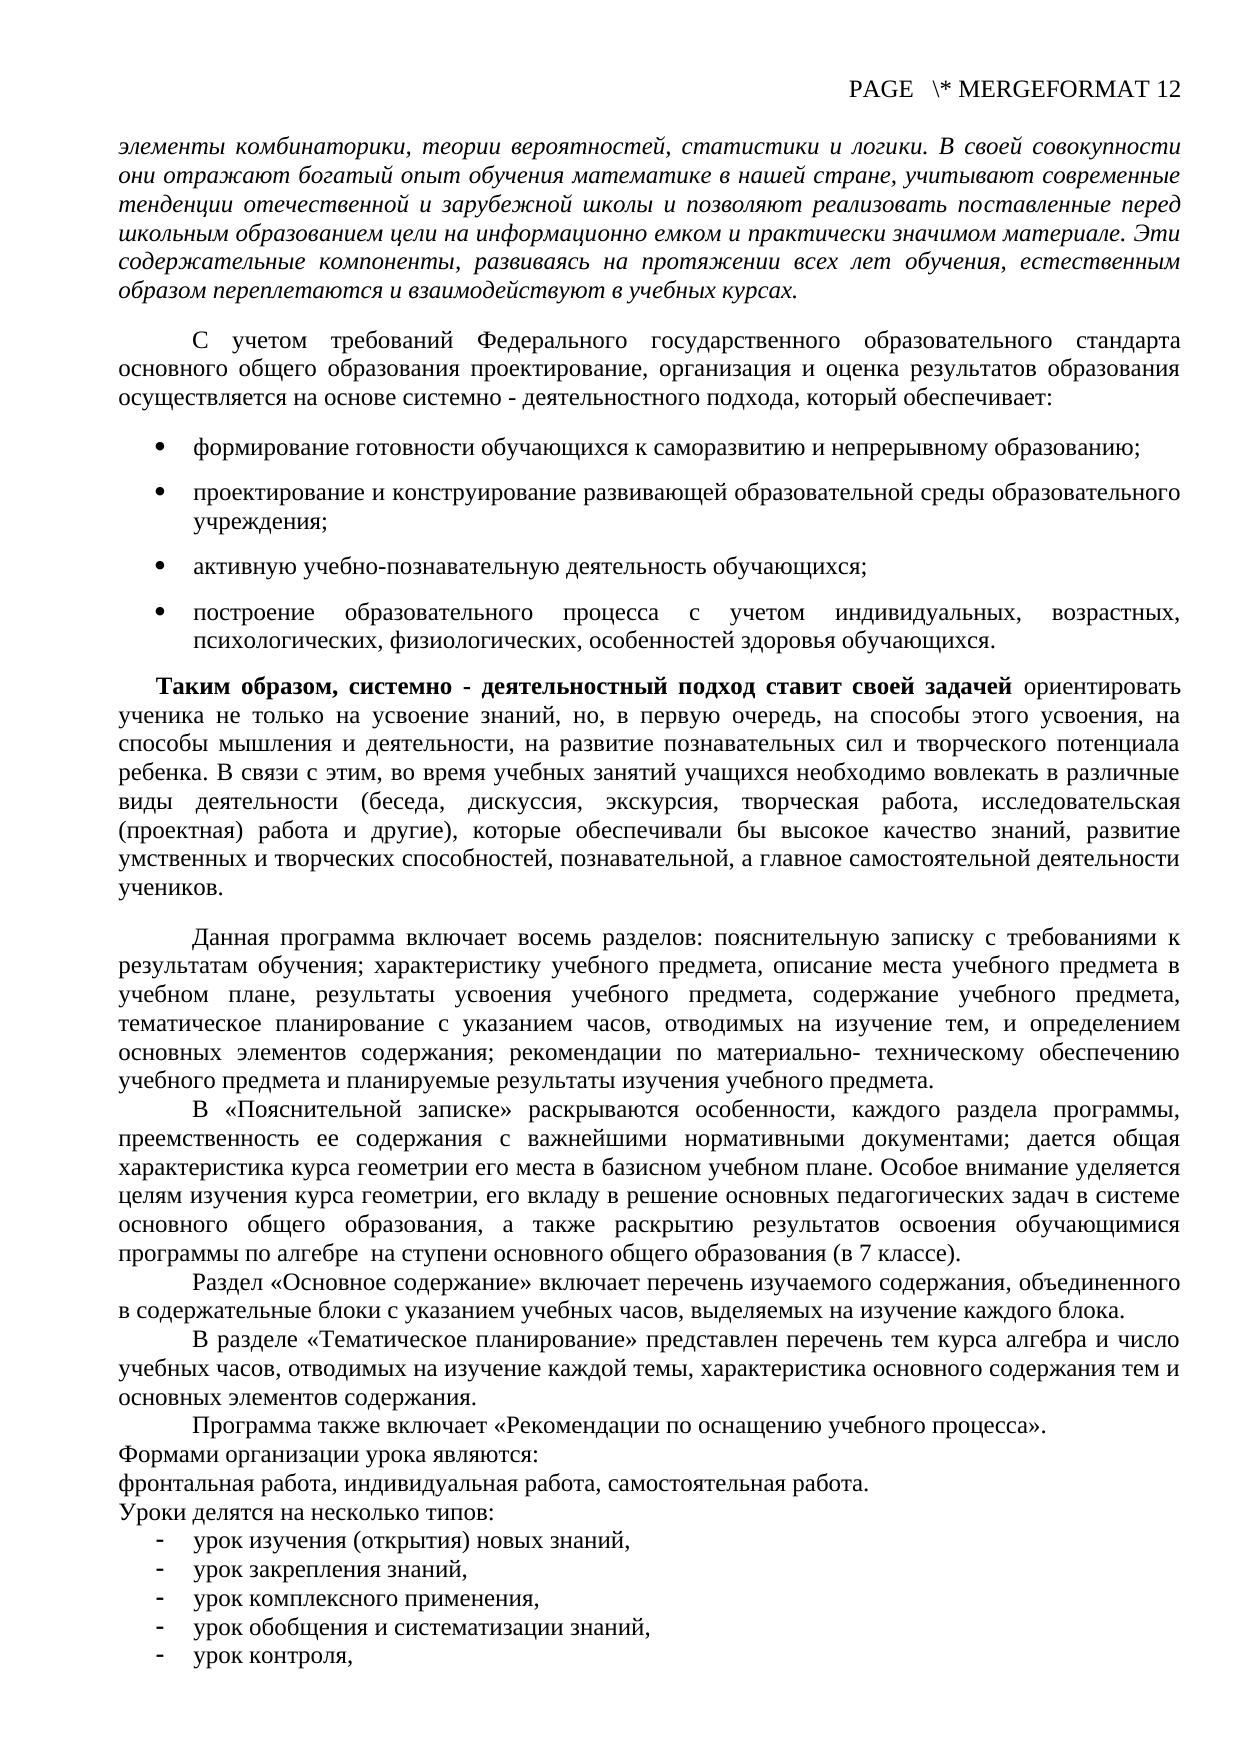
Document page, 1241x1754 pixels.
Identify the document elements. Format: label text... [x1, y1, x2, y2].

list урок закрепления знаний, [156, 1554, 1181, 1583]
list активную учебно-познавательную деятельность обучающихся; [156, 551, 1181, 580]
text В разделе «Тематическое планирование» представлен перечень тем курса алгебра и число учебных часов, отводимых на изучение каждой темы, характеристика основного содержания тем и основных элементов содержания. [118, 1324, 1181, 1411]
text Данная программа включает восемь разделов: пояснительную записку с требованиями к результатам обучения; характеристику учебного предмета, описание места учебного предмета в учебном плане, результаты усвоения учебного предмета, содержание учебного предмета, тематическое планирование с указанием часов, отводимых на изучение тем, и определением основных элементов содержания; рекомендации по материально- техническому обеспечению учебного предмета и планируемые результаты изучения учебного предмета. [118, 922, 1181, 1094]
text В «Пояснительной записке» раскрываются особенности, каждого раздела программы, преемственность ее содержания с важнейшими нормативными документами; дается общая характеристика курса геометрии его места в базисном учебном плане. Особое внимание уделяется целям изучения курса геометрии, его вкладу в решение основных педагогических задач в системе основного общего образования, а также раскрытию результатов освоения обучающимися программы по алгебре на ступени основного общего образования (в 7 классе). [118, 1094, 1181, 1267]
text С учетом требований Федерального государственного образовательного стандарта основного общего образования проектирование, организация и оценка результатов образования осуществляется на основе системно - деятельностного подхода, который обеспечивает: [118, 325, 1181, 411]
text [118, 131, 1181, 304]
list построение образовательного процесса с учетом индивидуальных, возрастных, психологических, физиологических, особенностей здоровья обучающихся. [156, 597, 1181, 654]
list проектирование и конструирование развивающей образовательной среды образовательного учреждения; [156, 477, 1181, 535]
list урок изучения (открытия) новых знаний, [156, 1526, 1181, 1554]
text Программа также включает «Рекомендации по оснащению учебного процесса». [118, 1411, 1181, 1439]
list урок обобщения и систематизации знаний, [156, 1612, 1181, 1641]
text Формами организации урока являются: [118, 1439, 1181, 1468]
text Уроки делятся на несколько типов: [118, 1497, 1181, 1526]
text Раздел «Основное содержание» включает перечень изучаемого содержания, объединенного в содержательные блоки с указанием учебных часов, выделяемых на изучение каждого блока. [118, 1267, 1181, 1324]
text Таким образом, системно - деятельностный подход ставит своей задачей ориентировать ученика не только на усвоение знаний, но, в первую очередь, на способы этого усвоения, на способы мышления и деятельности, на развитие познавательных сил и творческого потенциала ребенка. В связи с этим, во время учебных занятий учащихся необходимо вовлекать в различные виды деятельности (беседа, дискуссия, экскурсия, творческая работа, исследовательская (проектная) работа и другие), которые обеспечивали бы высокое качество знаний, развитие умственных и творческих способностей, познавательной, а главное самостоятельной деятельности учеников. [118, 671, 1181, 901]
list урок контроля, [156, 1641, 1181, 1669]
text фронтальная работа, индивидуальная работа, самостоятельная работа. [118, 1468, 1181, 1497]
list формирование готовности обучающихся к саморазвитию и непрерывному образованию; [156, 432, 1181, 461]
list урок комплексного применения, [156, 1583, 1181, 1612]
